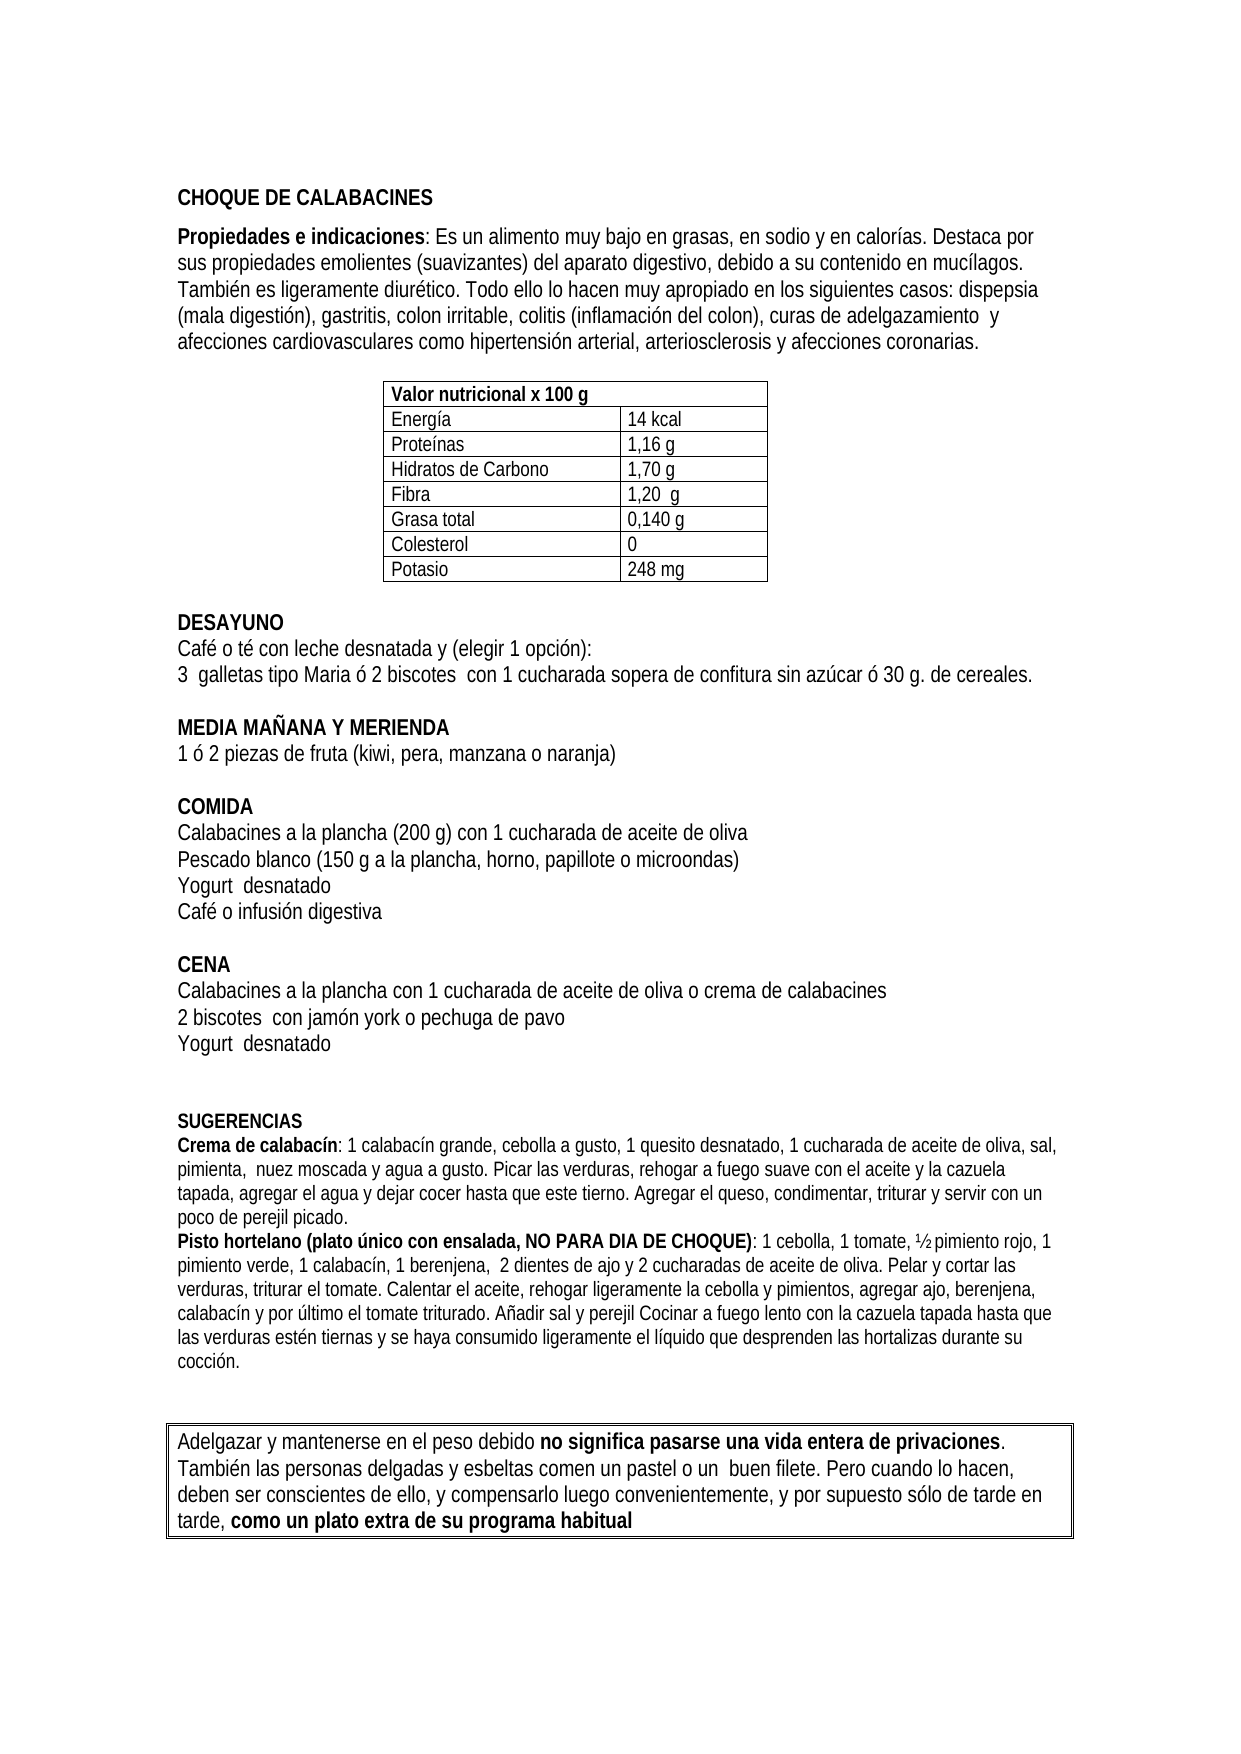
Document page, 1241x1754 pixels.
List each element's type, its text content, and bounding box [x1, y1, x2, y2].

text 2 biscotes con jamón york o pechuga de pavo [177, 1004, 1063, 1030]
text Café o infusión digestiva [177, 898, 1063, 925]
table_cell Potasio [384, 557, 620, 581]
table_cell 14 kcal [621, 407, 767, 431]
text Adelgazar y mantenerse en el peso debido no significa pasarse una vida entera de privaciones. También las personas delgadas y esbeltas comen un pastel o un buen filete. Pero cuando lo hacen, deben ser conscientes de ello, y compensarlo luego convenientemente, y por supuesto sólo de tarde en tarde, como un plato extra de su programa habitual [169, 1426, 1071, 1536]
text Pisto hortelano (plato único con ensalada, NO PARA DIA DE CHOQUE): 1 cebolla, 1 tomate, ½ pimiento rojo, 1 pimiento verde, 1 calabacín, 1 berenjena, 2 dientes de ajo y 2 cucharadas de aceite de oliva. Pelar y cortar las verduras, triturar el tomate. Calentar el aceite, rehogar ligeramente la cebolla y pimientos, agregar ajo, berenjena, calabacín y por último el tomate triturado. Añadir sal y perejil Cocinar a fuego lento con la cazuela tapada hasta que las verduras estén tiernas y se haya consumido ligeramente el líquido que desprenden las hortalizas durante su cocción. [177, 1229, 1063, 1373]
table_cell 0,140 g [621, 507, 767, 531]
table_cell 1,70 g [621, 457, 767, 481]
subtitle CENA [177, 951, 1063, 977]
text Yogurt desnatado [177, 872, 1063, 898]
table_cell Hidratos de Carbono [384, 457, 620, 481]
table_cell Grasa total [384, 507, 620, 531]
subtitle MEDIA MAÑANA Y MERIENDA [177, 714, 1063, 740]
subtitle DESAYUNO [177, 608, 1063, 635]
text 1 ó 2 piezas de fruta (kiwi, pera, manzana o naranja) [177, 740, 1063, 767]
text Café o té con leche desnatada y (elegir 1 opción): [177, 635, 1063, 661]
table_cell Proteínas [384, 432, 620, 456]
text Pescado blanco (150 g a la plancha, horno, papillote o microondas) [177, 846, 1063, 872]
text Calabacines a la plancha (200 g) con 1 cucharada de aceite de oliva [177, 819, 1063, 846]
text Propiedades e indicaciones: Es un alimento muy bajo en grasas, en sodio y en calorías. Destaca por sus propiedades emolientes (suavizantes) del aparato digestivo, debido a su contenido en mucílagos. También es ligeramente diurético. Todo ello lo hacen muy apropiado en los siguientes casos: dispepsia (mala digestión), gastritis, colon irritable, colitis (inflamación del colon), curas de adelgazamiento y afecciones cardiovasculares como hipertensión arterial, arteriosclerosis y afecciones coronarias. [177, 223, 1063, 355]
table_cell 1,20 g [621, 482, 767, 506]
table_header Valor nutricional x 100 g [384, 382, 767, 406]
table_cell 1,16 g [621, 432, 767, 456]
subtitle COMIDA [177, 793, 1063, 819]
text CHOQUE DE CALABACINES [177, 184, 1063, 210]
table_cell 248 mg [621, 557, 767, 581]
subtitle SUGERENCIAS [177, 1109, 1063, 1133]
text 3 galletas tipo Maria ó 2 biscotes con 1 cucharada sopera de confitura sin azúcar ó . de cereales. [177, 661, 1063, 687]
table_cell Energía [384, 407, 620, 431]
table_cell Fibra [384, 482, 620, 506]
text Crema de calabacín: 1 calabacín grande, cebolla a gusto, 1 quesito desnatado, 1 cucharada de aceite de oliva, sal, pimienta, nuez moscada y agua a gusto. Picar las verduras, rehogar a fuego suave con el aceite y la cazuela tapada, agregar el agua y dejar cocer hasta que este tierno. Agregar el queso, condimentar, triturar y servir con un poco de perejil picado. [177, 1133, 1063, 1229]
table_cell 0 [621, 532, 767, 556]
text Calabacines a la plancha con 1 cucharada de aceite de oliva o crema de calabacines [177, 977, 1063, 1004]
text Yogurt desnatado [177, 1030, 1063, 1056]
table_cell Colesterol [384, 532, 620, 556]
